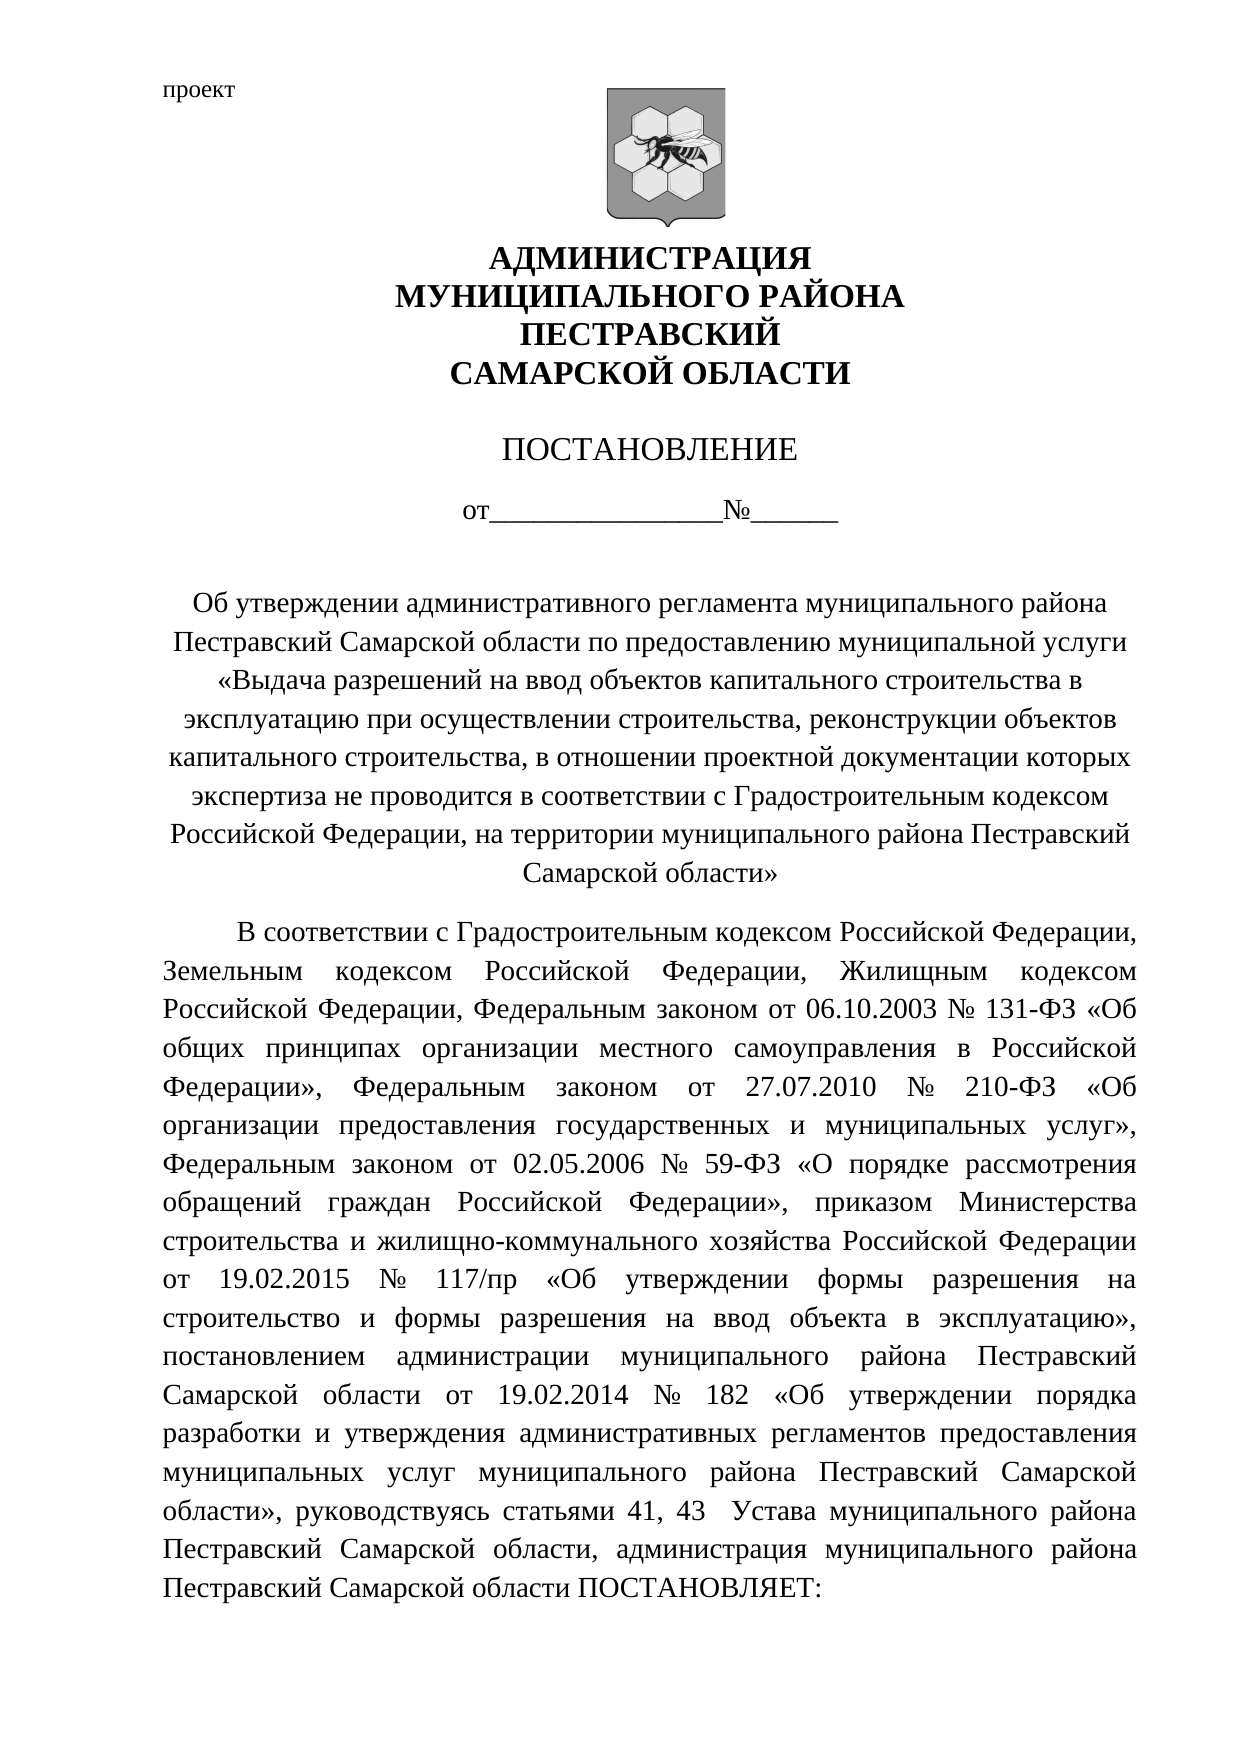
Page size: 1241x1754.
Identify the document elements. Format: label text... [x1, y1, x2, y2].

text В соответствии с Градостроительным кодексом Российской Федерации, Земельным кодексом Российской Федерации, Жилищным кодексом Российской Федерации, Федеральным законом от 06.10.2003 № 131-ФЗ «Об общих принципах организации местного самоуправления в Российской Федерации», Федеральным законом от 27.07.2010 № 210-ФЗ «Об организации предоставления государственных и муниципальных услуг», Федеральным законом от 02.05.2006 № 59-ФЗ «О порядке рассмотрения обращений граждан Российской Федерации», приказом Министерства строительства и жилищно-коммунального хозяйства Российской Федерации от 19.02.2015 № 117/пр «Об утверждении формы разрешения на строительство и формы разрешения на ввод объекта в эксплуатацию», постановлением администрации муниципального района Пестравский Самарской области от 19.02.2014 № 182 «Об утверждении порядка разработки и утверждения административных регламентов предоставления муниципальных услуг муниципального района Пестравский Самарской области», руководствуясь статьями 41, 43 Устава муниципального района Пестравский Самарской области, администрация муниципального района Пестравский Самарской области ПОСТАНОВЛЯЕТ: [162, 914, 1138, 1603]
text ПОСТАНОВЛЕНИЕ [162, 429, 1138, 468]
text Об утверждении административного регламента муниципального района Пестравский Самарской области по предоставлению муниципальной услуги «Выдача разрешений на ввод объектов капитального строительства в эксплуатацию при осуществлении строительства, реконструкции объектов капитального строительства, в отношении проектной документации которых экспертиза не проводится в соответствии с Градостроительным кодексом Российской Федерации, на территории муниципального района Пестравский Самарской области» [162, 585, 1138, 889]
text ПЕСТРАВСКИЙ [162, 314, 1138, 353]
text МУНИЦИПАЛЬНОГО РАЙОНА [162, 276, 1138, 314]
text от________________№______ [162, 492, 1138, 526]
text АДМИНИСТРАЦИЯ [162, 238, 1138, 276]
text САМАРСКОЙ ОБЛАСТИ [162, 353, 1138, 391]
